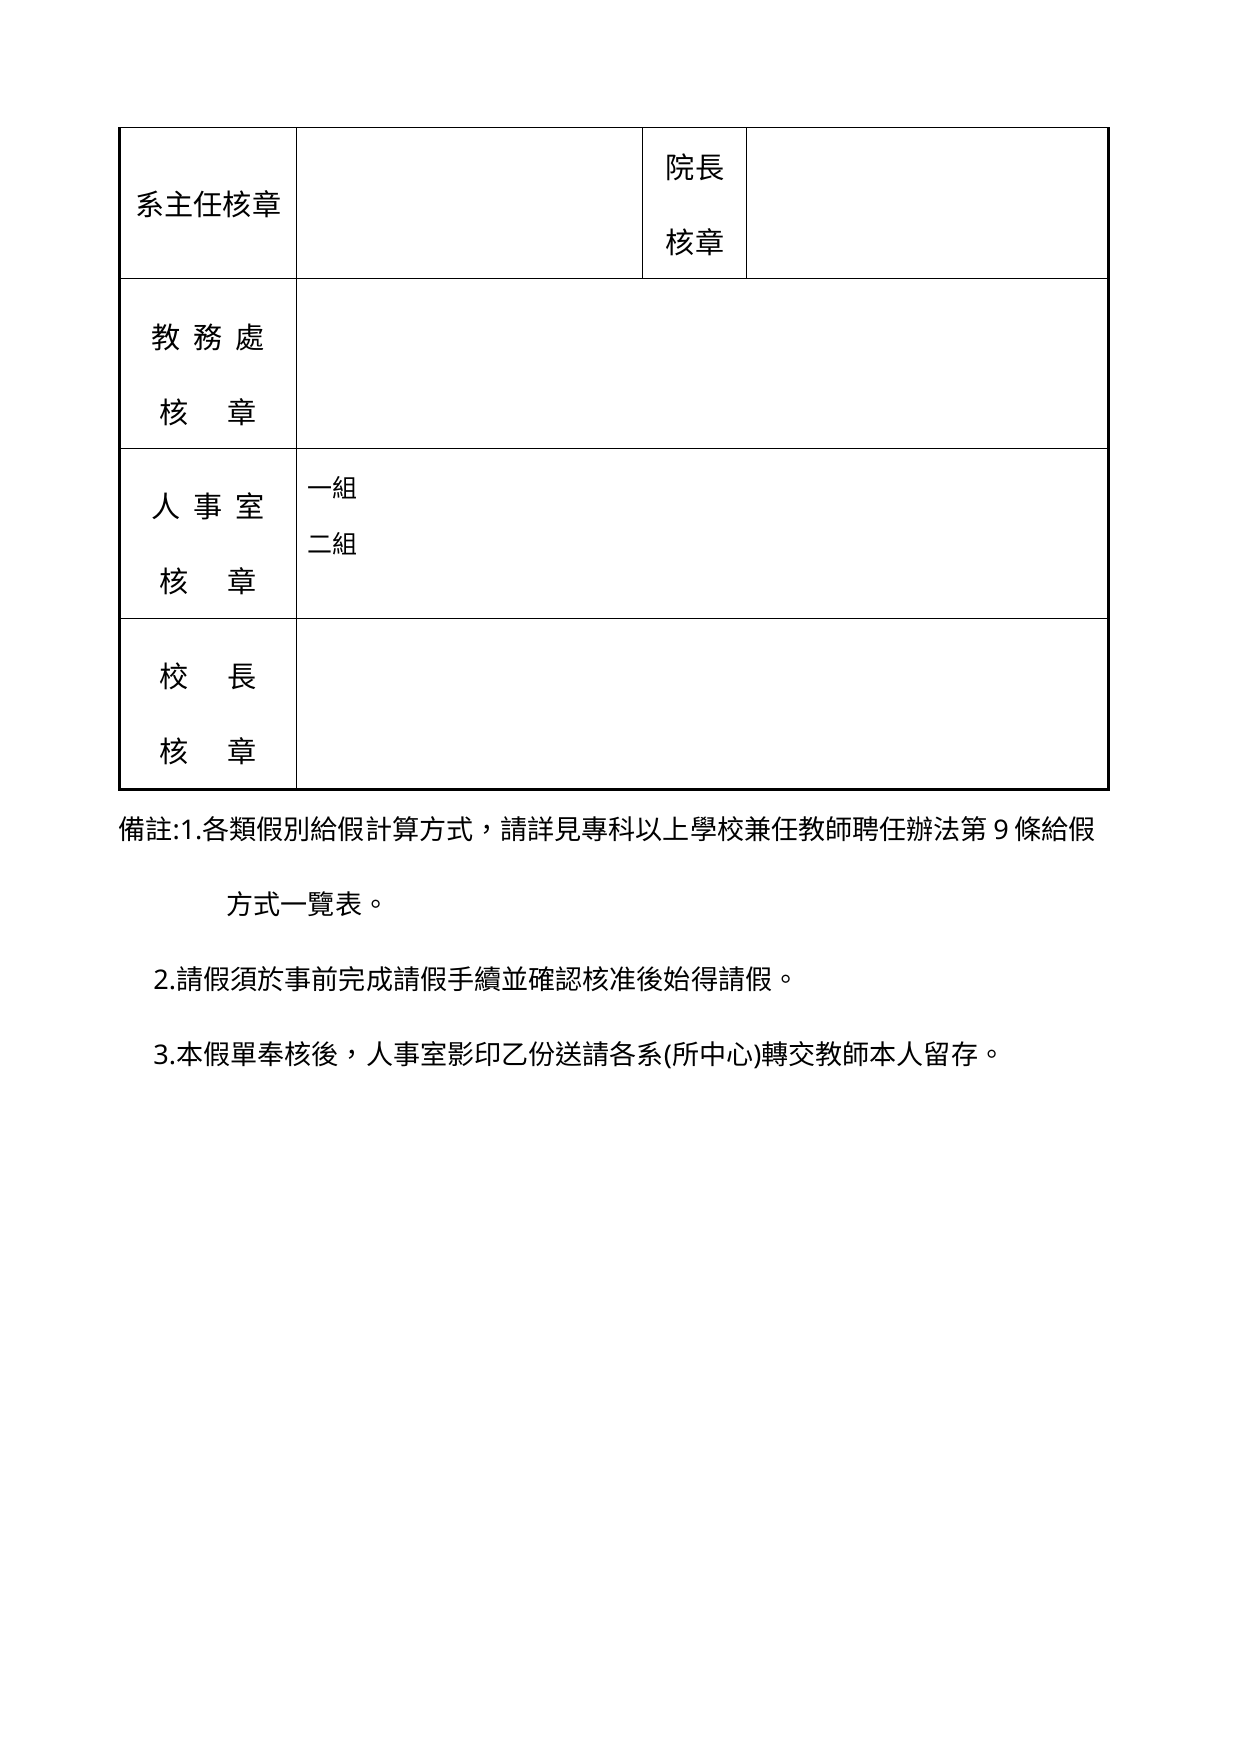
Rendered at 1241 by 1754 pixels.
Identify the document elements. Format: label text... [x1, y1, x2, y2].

text 方式一覽表。 [118, 866, 1122, 941]
table_cell 人 事 室 核 章 [121, 449, 296, 618]
table_cell [297, 279, 1107, 448]
table_cell 教 務 處 核 章 [121, 279, 296, 448]
table_cell [747, 128, 1107, 278]
table_cell 校 長 核 章 [121, 619, 296, 787]
table_cell 院長核章 [643, 128, 746, 278]
table_cell [297, 619, 1107, 787]
table_cell 一組 二組 [297, 449, 1107, 618]
text 3.本假單奉核後，人事室影印乙份送請各系(所中心)轉交教師本人留存。 [118, 1016, 1122, 1091]
table_cell [297, 128, 642, 278]
text 備註:1.各類假別給假計算方式，請詳見專科以上學校兼任教師聘任辦法第9條給假 [118, 791, 1122, 866]
text 2.請假須於事前完成請假手續並確認核准後始得請假。 [118, 941, 1122, 1016]
table_cell 系主任核章 [121, 128, 296, 278]
